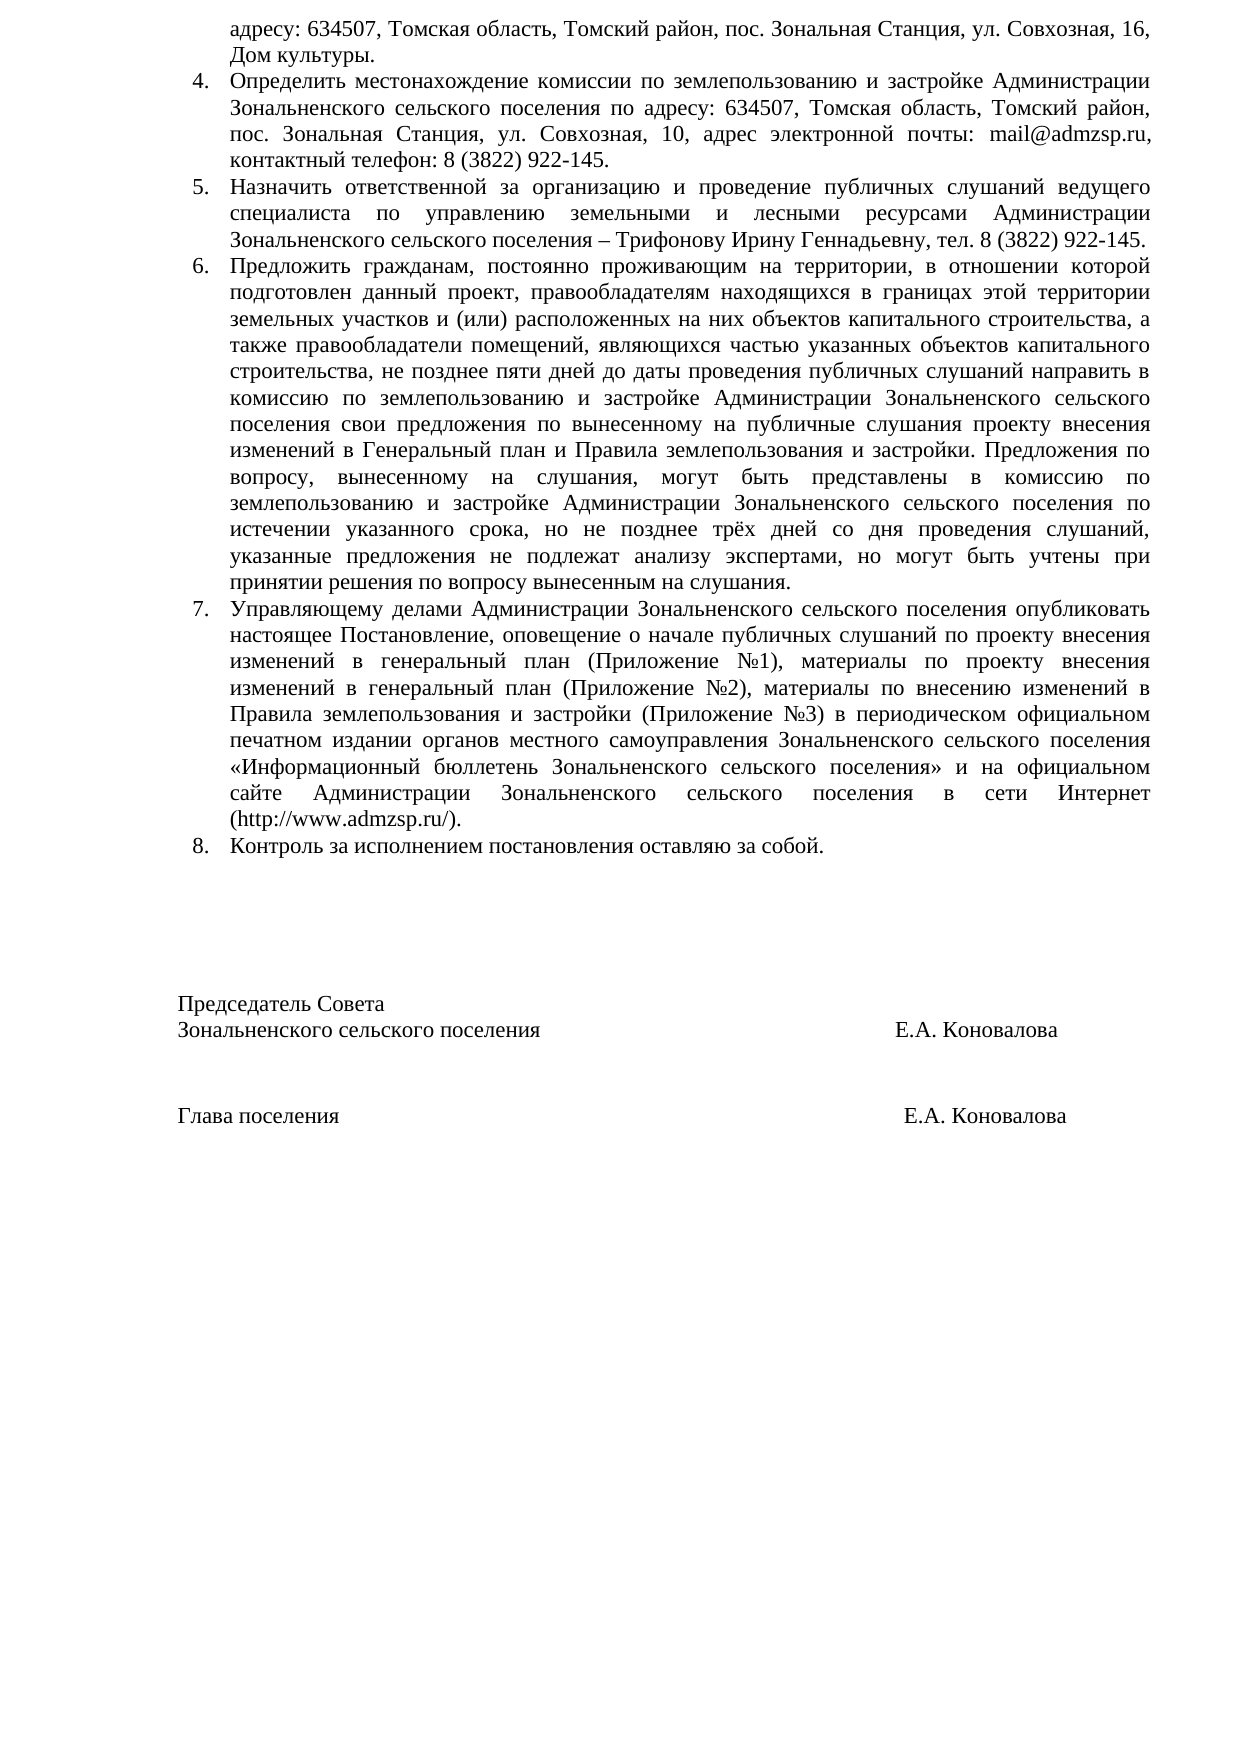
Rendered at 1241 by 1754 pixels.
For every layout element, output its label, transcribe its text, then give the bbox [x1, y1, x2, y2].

text Глава поселения Е.А. Коновалова [177, 1102, 1152, 1129]
list Предложить гражданам, постоянно проживающим на территории, в отношении которой подготовлен данный проект, правообладателям находящихся в границах этой территории земельных участков и (или) расположенных на них объектов капитального строительства, а также правообладатели помещений, являющихся частью указанных объектов капитального строительства, не позднее пяти дней до даты проведения публичных слушаний направить в комиссию по землепользованию и застройке Администрации Зональненского сельского поселения свои предложения по вынесенному на публичные слушания проекту внесения изменений в Генеральный план и Правила землепользования и застройки. Предложения по вопросу, вынесенному на слушания, могут быть представлены в комиссию по землепользованию и застройке Администрации Зональненского сельского поселения по истечении указанного срока, но не позднее трёх дней со дня проведения слушаний, указанные предложения не подлежат анализу экспертами, но могут быть учтены при принятии решения по вопросу вынесенным на слушания. [192, 252, 1152, 594]
list Назначить ответственной за организацию и проведение публичных слушаний ведущего специалиста по управлению земельными и лесными ресурсами Администрации Зональненского сельского поселения – Трифонову Ирину Геннадьевну, тел. 8 (3822) 922-145. [192, 173, 1152, 252]
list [192, 15, 1152, 67]
text Председатель Совета [177, 990, 1152, 1016]
list Контроль за исполнением постановления оставляю за собой. [192, 832, 1152, 858]
list Определить местонахождение комиссии по землепользованию и застройке Администрации Зональненского сельского поселения по адресу: 634507, Томская область, Томский район, пос. Зональная Станция, ул. Совхозная, 10, адрес электронной почты: mail@admzsp.ru, контактный телефон: 8 (3822) 922-145. [192, 67, 1152, 173]
list Управляющему делами Администрации Зональненского сельского поселения опубликовать настоящее Постановление, оповещение о начале публичных слушаний по проекту внесения изменений в генеральный план (Приложение №1), материалы по проекту внесения изменений в генеральный план (Приложение №2), материалы по внесению изменений в Правила землепользования и застройки (Приложение №3) в периодическом официальном печатном издании органов местного самоуправления Зональненского сельского поселения «Информационный бюллетень Зональненского сельского поселения» и на официальном сайте Администрации Зональненского сельского поселения в сети Интернет (http://www.admzsp.ru/). [192, 594, 1152, 832]
text Зональненского сельского поселения Е.А. Коновалова [177, 1016, 1152, 1043]
